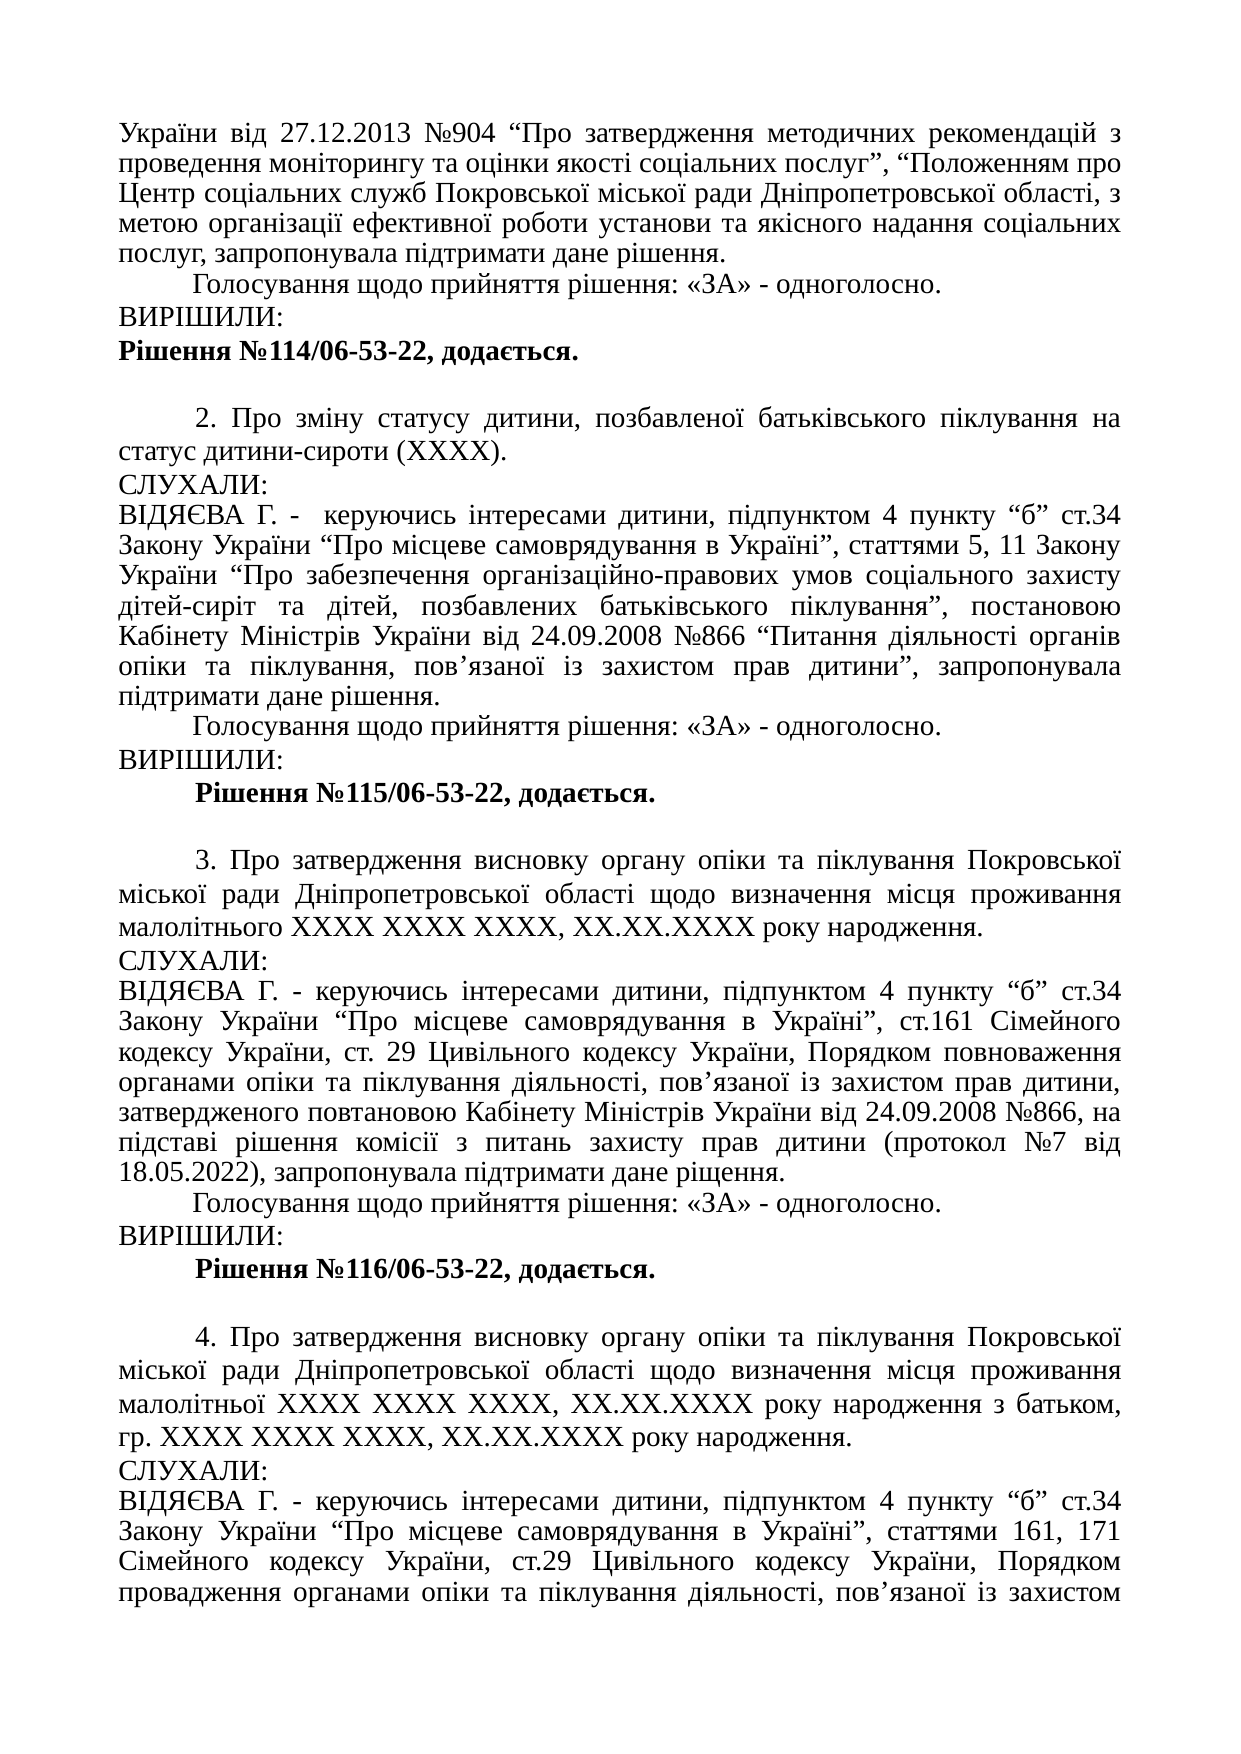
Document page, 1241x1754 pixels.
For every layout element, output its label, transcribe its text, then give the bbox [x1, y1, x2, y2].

text 2. Про зміну статусу дитини, позбавленої батьківського піклування на статус дитини-сироти (ХХХХ). [118, 400, 1122, 467]
text Рішення №114/06-53-22, додається. [118, 333, 1122, 366]
text СЛУХАЛИ: [118, 943, 1122, 977]
text ВИРІШИЛИ: [118, 1218, 1122, 1252]
text СЛУХАЛИ: [118, 467, 1122, 500]
text Рішення №116/06-53-22, додається. [118, 1252, 1122, 1285]
text Голосування щодо прийняття рішення: «ЗА» - одноголосно. [118, 269, 1122, 299]
text Рішення №115/06-53-22, додається. [118, 775, 1122, 809]
text ВІДЯЄВА Г. - керуючись інтересами дитини, підпунктом 4 пункту “б” ст.34 Закону України “Про місцеве самоврядування в Україні”, ст.161 Сімейного кодексу України, ст. 29 Цивільного кодексу України, Порядком повноваження органами опіки та піклування діяльності, пов’язаної із захистом прав дитини, затвердженого повтановою Кабінету Міністрів України від 24.09.2008 №866, на підставі рішення комісії з питань захисту прав дитини (протокол №7 від 18.05.2022), запропонувала підтримати дане ріщення. [118, 977, 1122, 1188]
text Голосування щодо прийняття рішення: «ЗА» - одноголосно. [118, 1188, 1122, 1218]
text ВИРІШИЛИ: [118, 742, 1122, 775]
text 4. Про затвердження висновку органу опіки та піклування Покровської міської ради Дніпропетровської області щодо визначення місця проживання малолітньої ХХХХ ХХХХ ХХХХ, ХХ.ХХ.ХХХХ року народження з батьком, гр. ХХХХ ХХХХ ХХХХ, ХХ.ХХ.ХХХХ року народження. [118, 1319, 1122, 1453]
text 3. Про затвердження висновку органу опіки та піклування Покровської міської ради Дніпропетровської області щодо визначення місця проживання малолітнього ХХХХ ХХХХ ХХХХ, ХХ.ХХ.ХХХХ року народження. [118, 842, 1122, 943]
text ВІДЯЄВА Г. - керуючись інтересами дитини, підпунктом 4 пункту “б” ст.34 Закону України “Про місцеве самоврядування в Україні”, статтями 5, 11 Закону України “Про забезпечення організаційно-правових умов соціального захисту дітей-сиріт та дітей, позбавлених батьківського піклування”, постановою Кабінету Міністрів України від 24.09.2008 №866 “Питання діяльності органів опіки та піклування, пов’язаної із захистом прав дитини”, запропонувала підтримати дане рішення. [118, 500, 1122, 712]
text СЛУХАЛИ: [118, 1453, 1122, 1486]
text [118, 1486, 1122, 1607]
text ВИРІШИЛИ: [118, 299, 1122, 333]
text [118, 118, 1122, 269]
text Голосування щодо прийняття рішення: «ЗА» - одноголосно. [118, 712, 1122, 742]
